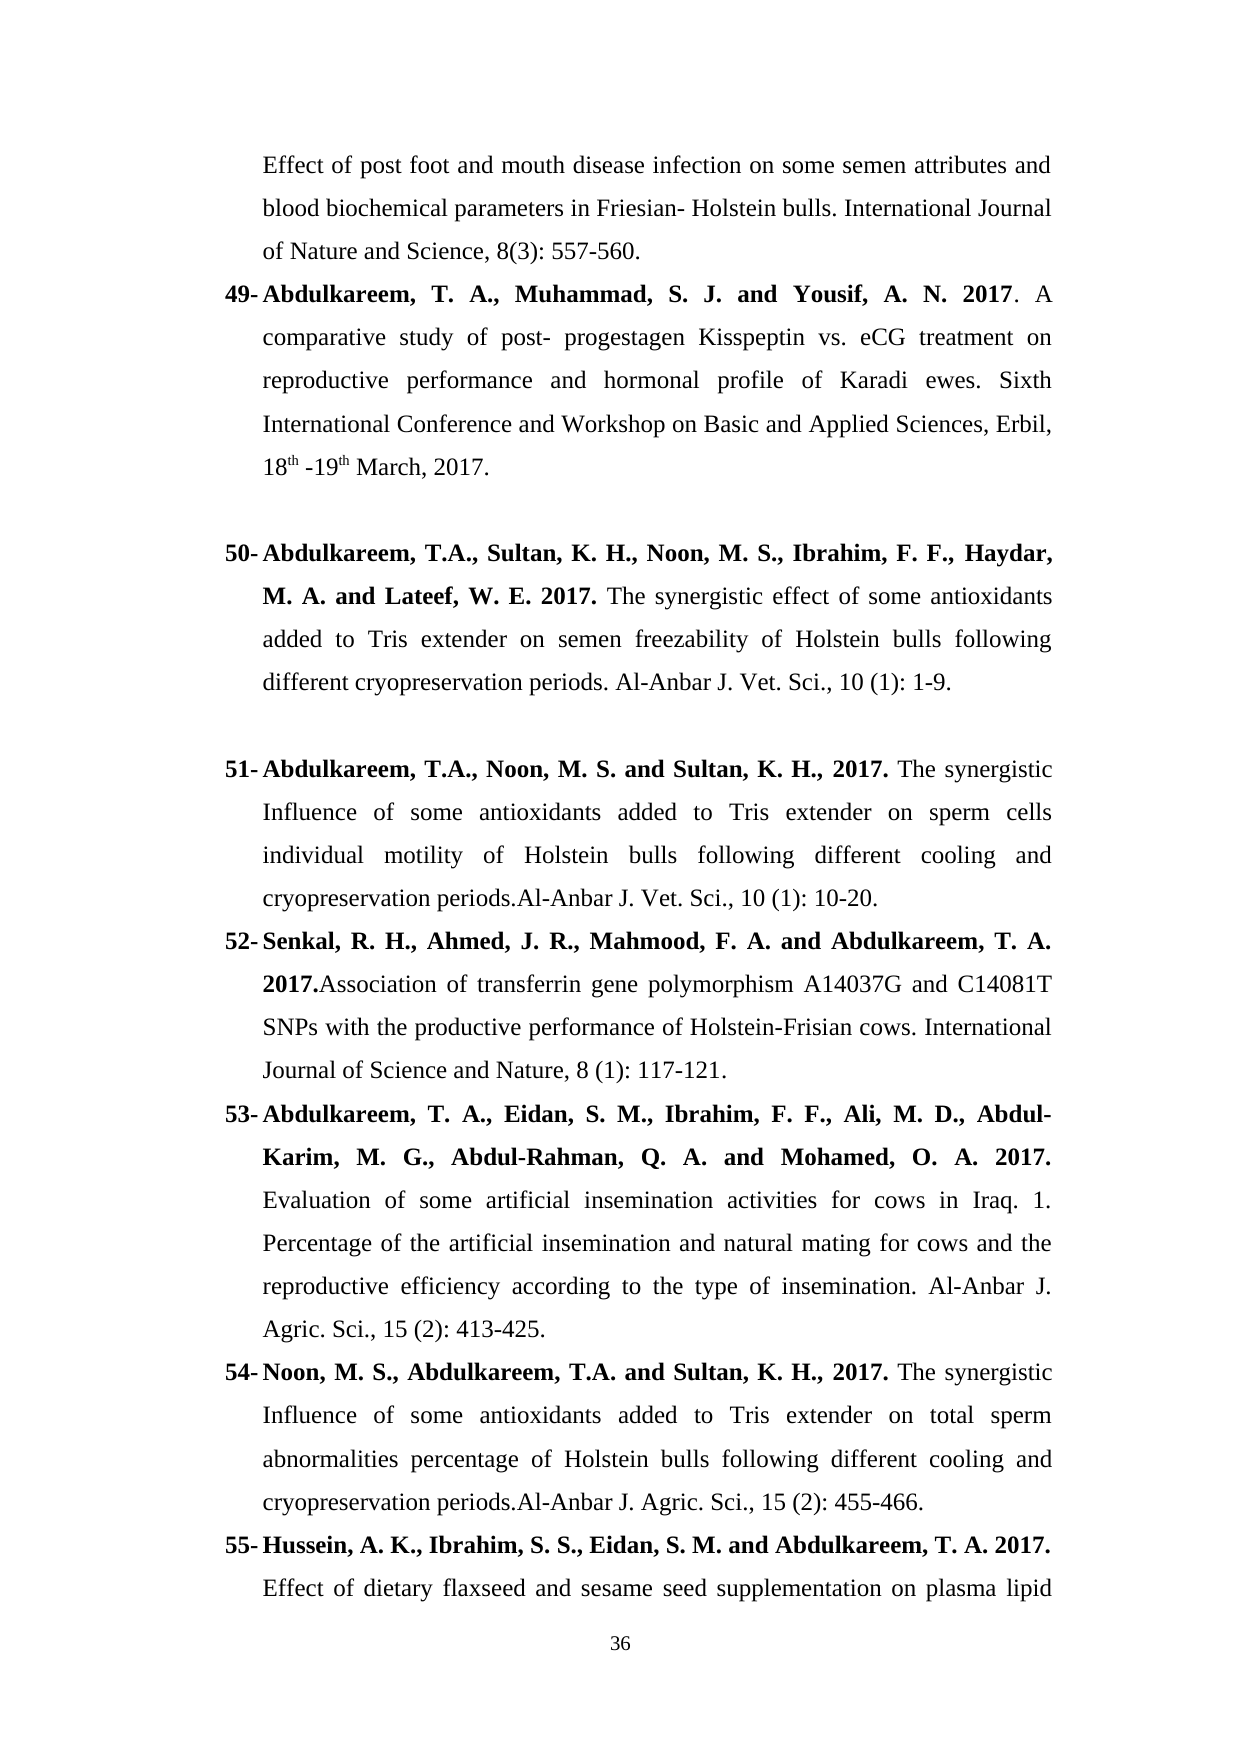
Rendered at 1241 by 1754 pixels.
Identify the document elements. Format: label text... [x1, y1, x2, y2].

list Abdulkareem, T.A., Sultan, K. H., Noon, M. S., Ibrahim, F. F., Haydar, M. A. and Lateef, W. E. 2017. The synergistic effect of some antioxidants added to Tris extender on semen freezability of Holstein bulls following different cryopreservation periods. Al-Anbar J. Vet. Sci., 10 (1): 1-9. [225, 538, 1053, 696]
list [225, 150, 1053, 265]
list Noon, M. S., Abdulkareem, T.A. and Sultan, K. H., 2017. The synergistic Influence of some antioxidants added to Tris extender on total sperm abnormalities percentage of Holstein bulls following different cooling and cryopreservation periods.Al-Anbar J. Agric. Sci., 15 (2): 455-466. [225, 1357, 1053, 1516]
list Abdulkareem, T. A., Muhammad, S. J. and Yousif, A. N. 2017. A comparative study of post- progestagen Kisspeptin vs. eCG treatment on reproductive performance and hormonal profile of Karadi ewes. Sixth International Conference and Workshop on Basic and Applied Sciences, Erbil, 18th -19th March, 2017. [225, 279, 1053, 481]
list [225, 1530, 1053, 1602]
list Senkal, R. H., Ahmed, J. R., Mahmood, F. A. and Abdulkareem, T. A. 2017.Association of transferrin gene polymorphism A14037G and C14081T SNPs with the productive performance of Holstein-Frisian cows. International Journal of Science and Nature, 8 (1): 117-121. [225, 926, 1053, 1084]
list Abdulkareem, T. A., Eidan, S. M., Ibrahim, F. F., Ali, M. D., Abdul-Karim, M. G., Abdul-Rahman, Q. A. and Mohamed, O. A. 2017. Evaluation of some artificial insemination activities for cows in Iraq. 1. Percentage of the artificial insemination and natural mating for cows and the reproductive efficiency according to the type of insemination. Al-Anbar J. Agric. Sci., 15 (2): 413-425. [225, 1099, 1053, 1343]
list Abdulkareem, T.A., Noon, M. S. and Sultan, K. H., 2017. The synergistic Influence of some antioxidants added to Tris extender on sperm cells individual motility of Holstein bulls following different cooling and cryopreservation periods.Al-Anbar J. Vet. Sci., 10 (1): 10-20. [225, 754, 1053, 912]
